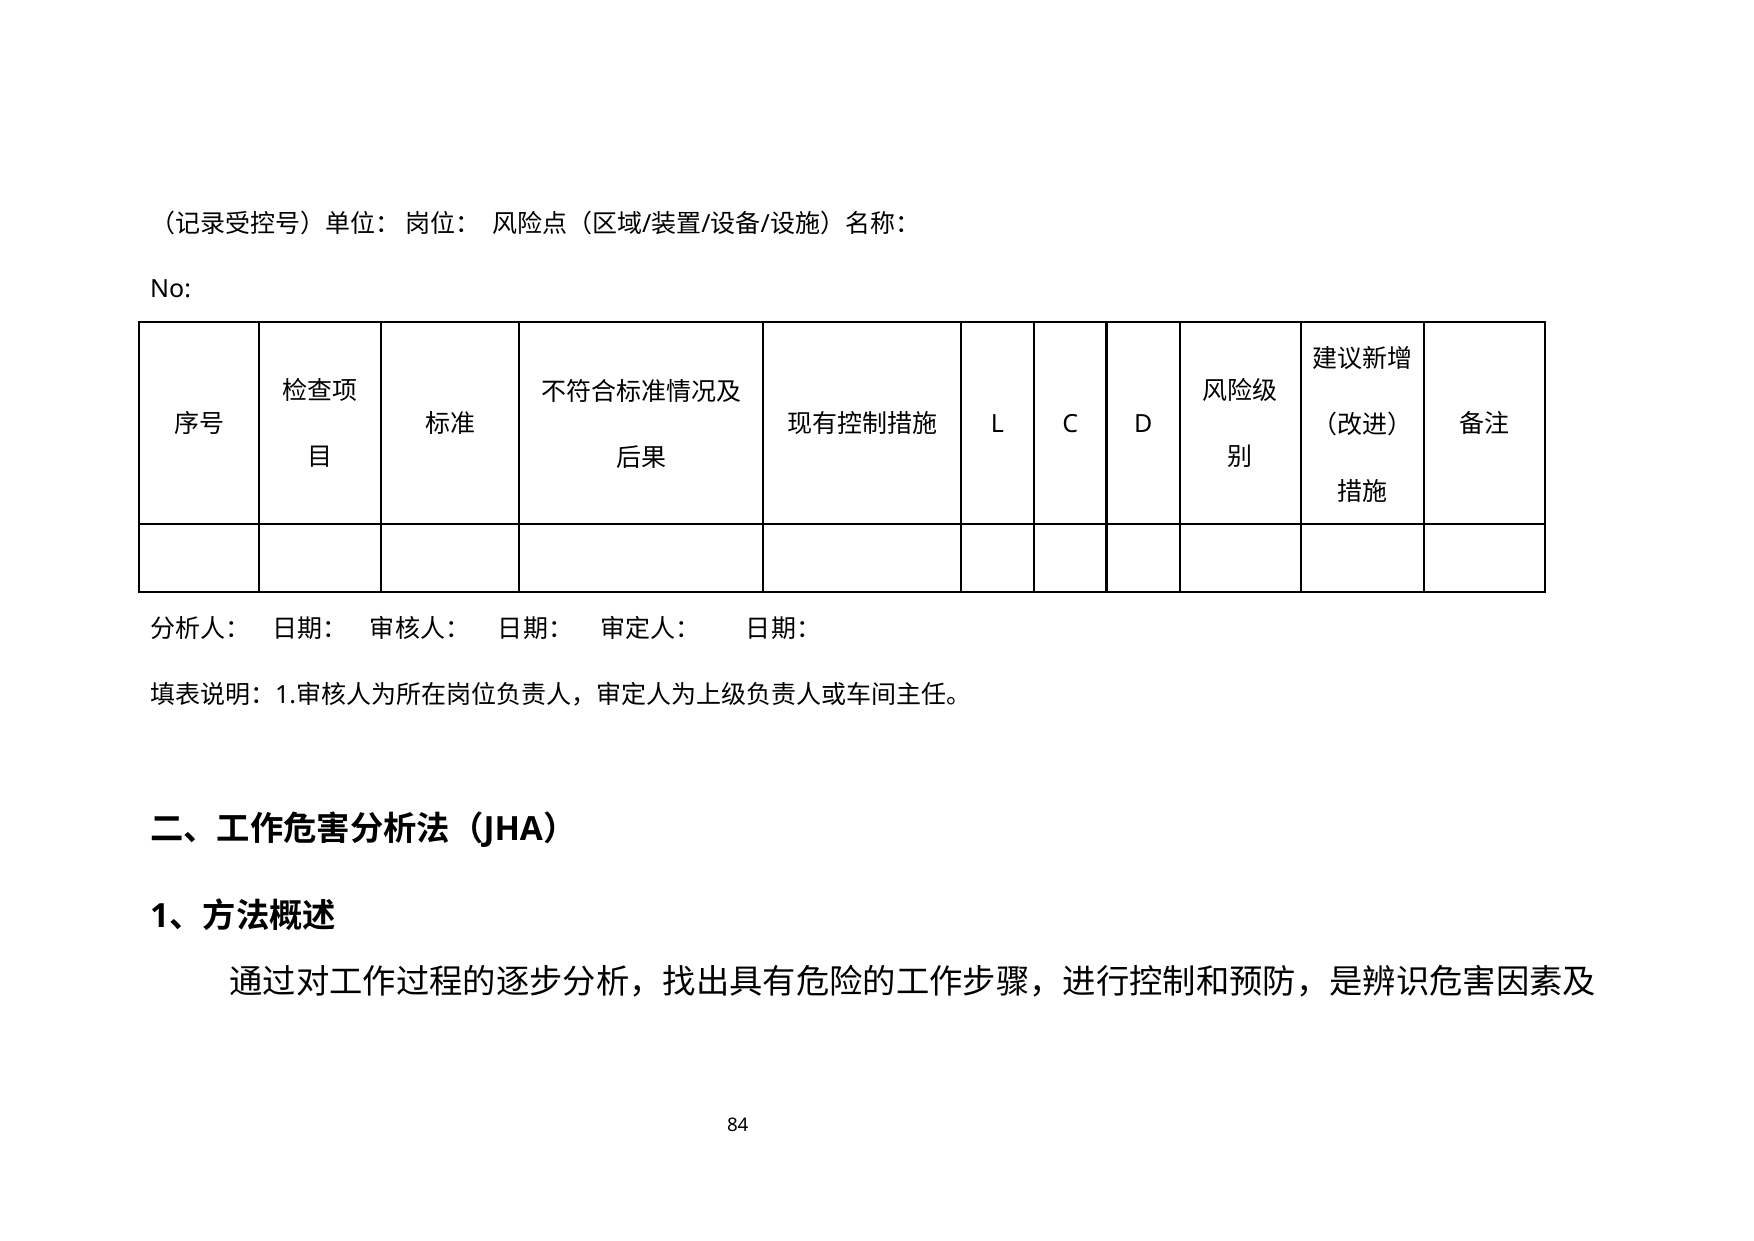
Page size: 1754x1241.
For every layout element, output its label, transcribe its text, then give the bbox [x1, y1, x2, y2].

table_cell [1302, 525, 1423, 591]
table_header 检查项目 [260, 323, 380, 522]
table_header 建议新增（改进）措施 [1302, 323, 1423, 522]
text 分析人： 日期： 审核人： 日期： 审定人： 日期： [150, 593, 1604, 659]
table_header 不符合标准情况及后果 [520, 323, 762, 522]
text （记录受控号）单位： 岗位： 风险点（区域/装置/设备/设施）名称： [150, 188, 1604, 254]
text 填表说明：1.审核人为所在岗位负责人，审定人为上级负责人或车间主任。 [150, 659, 1604, 726]
table_cell [1035, 525, 1105, 591]
table_header 风险级别 [1181, 323, 1300, 522]
table_header 现有控制措施 [764, 323, 960, 522]
table_cell [764, 525, 960, 591]
table_cell [260, 525, 380, 591]
table_cell [962, 525, 1033, 591]
text No: [150, 254, 1604, 321]
table_header 备注 [1425, 323, 1544, 522]
table_header 序号 [140, 323, 258, 522]
text 1、方法概述 [150, 880, 1604, 946]
table_header C [1035, 323, 1105, 522]
table_cell [1425, 525, 1544, 591]
table_cell [1181, 525, 1300, 591]
table_cell [520, 525, 762, 591]
table_header D [1108, 323, 1179, 522]
table_cell [140, 525, 258, 591]
table_cell [1108, 525, 1179, 591]
table_cell [382, 525, 518, 591]
list 二、工作危害分析法（JHA） [150, 792, 1604, 859]
table_header 标准 [382, 323, 518, 522]
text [162, 946, 1604, 1013]
table_header L [962, 323, 1033, 522]
